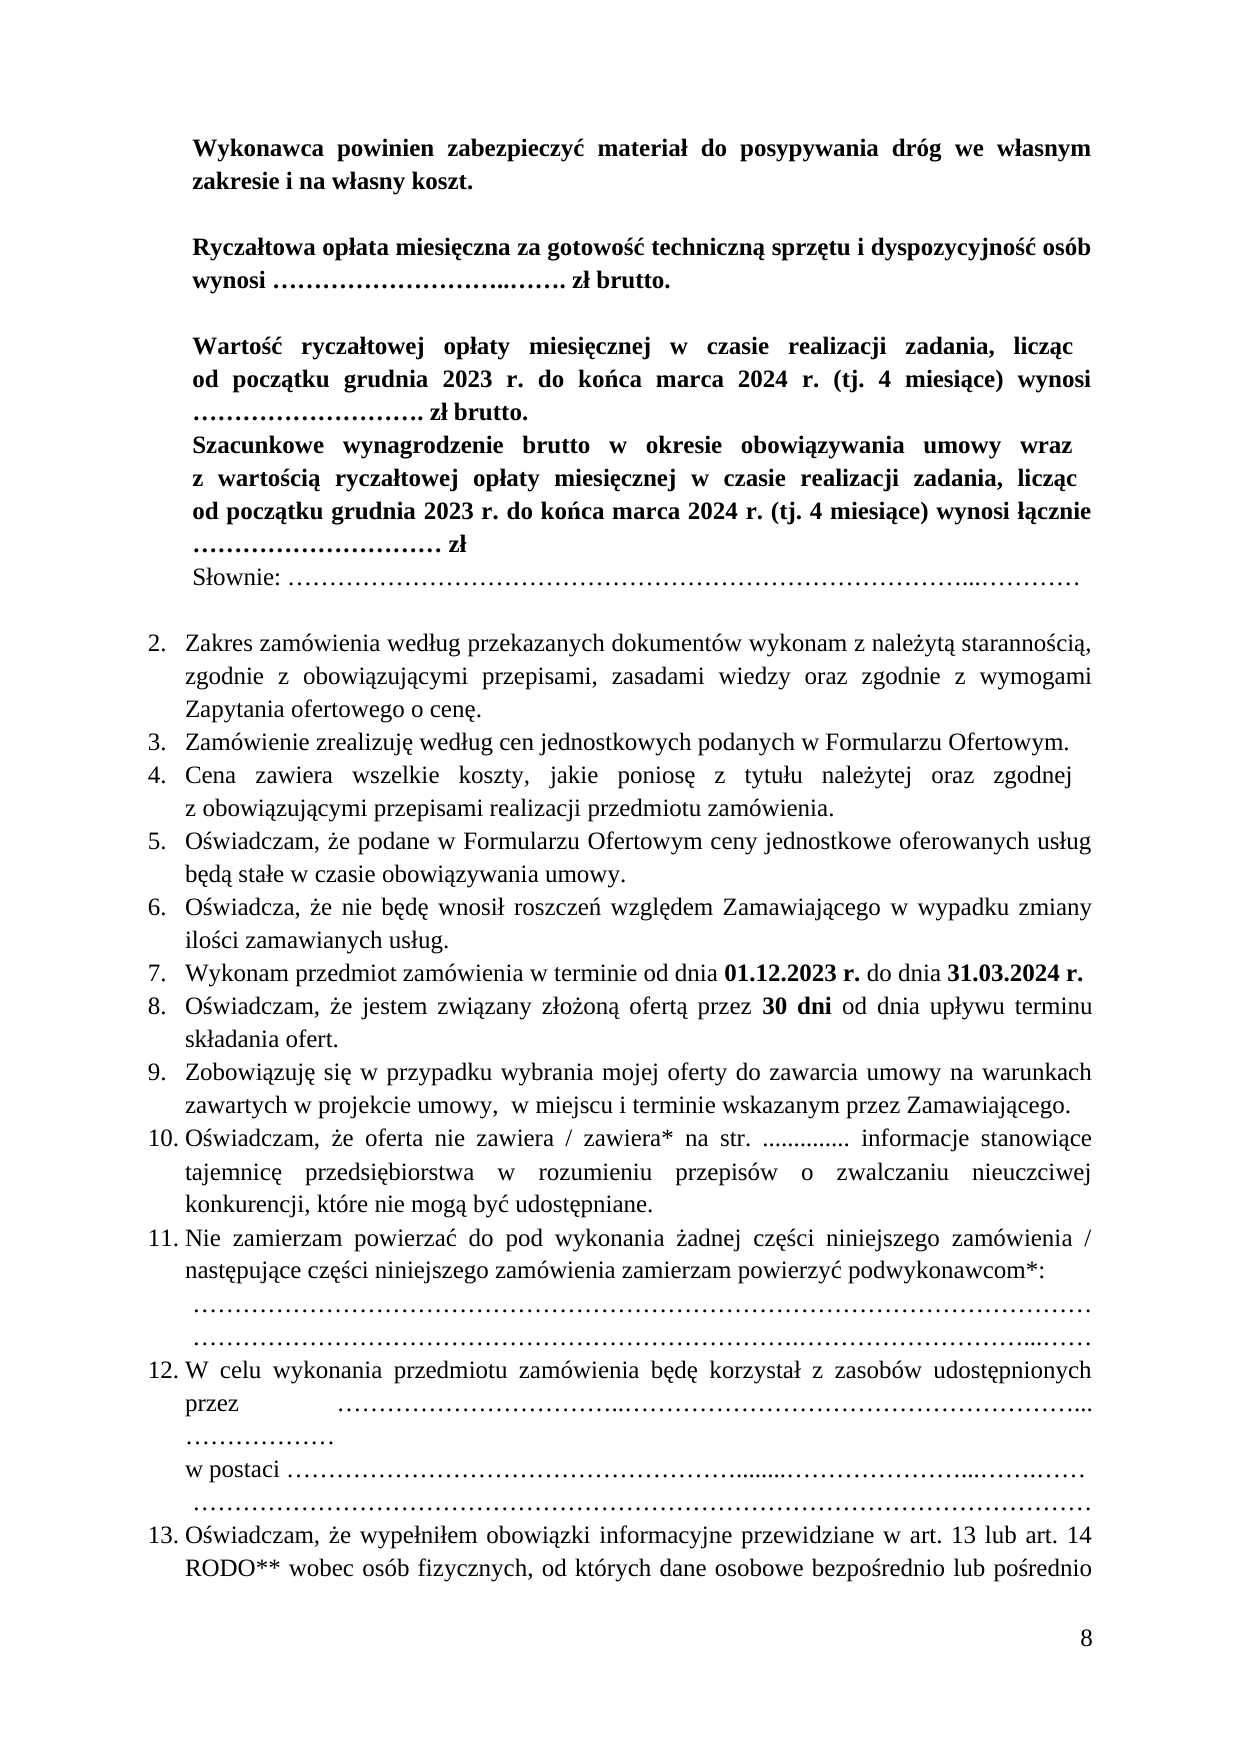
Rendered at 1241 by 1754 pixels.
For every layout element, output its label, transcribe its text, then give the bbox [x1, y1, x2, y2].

text ……………………………………………………………………………………………… [192, 1487, 1093, 1516]
list Zamówienie zrealizuję według cen jednostkowych podanych w Formularzu Ofertowym. [148, 727, 1093, 756]
list Wykonam przedmiot zamówienia w terminie od dnia 01.12.2023 r. do dnia 31.03.2024 r. [148, 958, 1093, 987]
text Ryczałtowa opłata miesięczna za gotowość techniczną sprzętu i dyspozycyjność osób wynosi ………………………..……. zł brutto. [192, 232, 1093, 294]
list W celu wykonania przedmiotu zamówienia będę korzystał z zasobów udostępnionych przez ……………………………..………………………………………………...……………… w postaci ………………………………………………........…………………...…….…… [148, 1355, 1093, 1482]
list Oświadczam, że oferta nie zawiera / zawiera* na str. .............. informacje stanowiące tajemnicę przedsiębiorstwa w rozumieniu przepisów o zwalczaniu nieuczciwej konkurencji, które nie mogą być udostępniane. [148, 1123, 1093, 1218]
list Cena zawiera wszelkie koszty, jakie poniosę z tytułu należytej oraz zgodnej z obowiązującymi przepisami realizacji przedmiotu zamówienia. [148, 760, 1093, 822]
list Nie zamierzam powierzać do pod wykonania żadnej części niniejszego zamówienia / następujące części niniejszego zamówienia zamierzam powierzyć podwykonawcom*: [148, 1223, 1093, 1284]
text ……………………………………………………………………………………………………………………………………………………………….………………………...…… [192, 1289, 1093, 1350]
list Oświadcza, że nie będę wnosił roszczeń względem Zamawiającego w wypadku zmiany ilości zamawianych usług. [148, 892, 1093, 954]
list Zakres zamówienia według przekazanych dokumentów wykonam z należytą starannością, zgodnie z obowiązującymi przepisami, zasadami wiedzy oraz zgodnie z wymogami Zapytania ofertowego o cenę. [148, 628, 1093, 723]
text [192, 133, 1093, 195]
text Wartość ryczałtowej opłaty miesięcznej w czasie realizacji zadania, licząc od początku grudnia 2023 r. do końca marca 2024 r. (tj. 4 miesiące) wynosi ………………………. zł brutto. [192, 331, 1093, 426]
list Oświadczam, że podane w Formularzu Ofertowym ceny jednostkowe oferowanych usług będą stałe w czasie obowiązywania umowy. [148, 826, 1093, 888]
text Szacunkowe wynagrodzenie brutto w okresie obowiązywania umowy wraz z wartością ryczałtowej opłaty miesięcznej w czasie realizacji zadania, licząc od początku grudnia 2023 r. do końca marca 2024 r. (tj. 4 miesiące) wynosi łącznie ………………………… zł [192, 430, 1093, 558]
list Zobowiązuję się w przypadku wybrania mojej oferty do zawarcia umowy na warunkach zawartych w projekcie umowy, w miejscu i terminie wskazanym przez Zamawiającego. [148, 1057, 1093, 1119]
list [148, 1520, 1093, 1582]
list Oświadczam, że jestem związany złożoną ofertą przez 30 dni od dnia upływu terminu składania ofert. [148, 991, 1093, 1053]
text Słownie: ………………………………………………………………………...………… [148, 562, 1093, 591]
